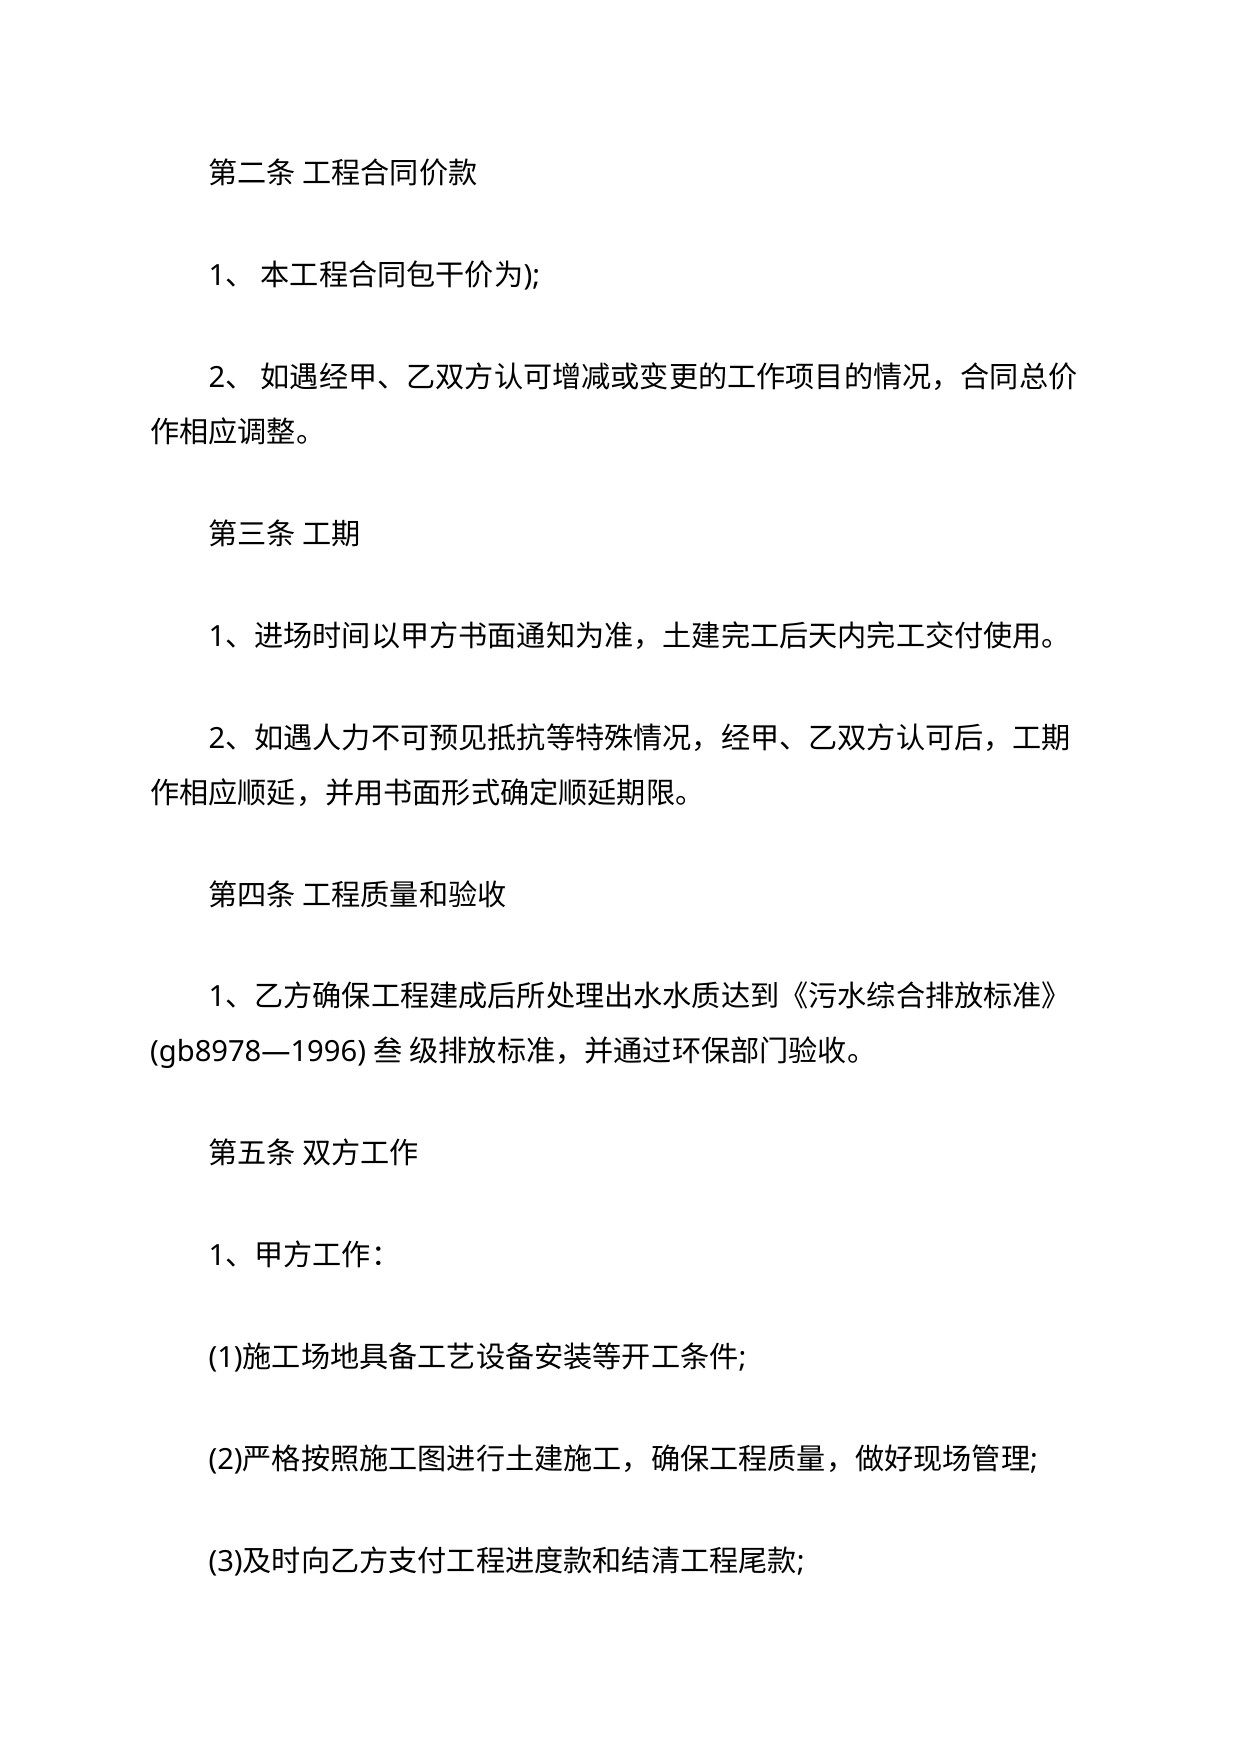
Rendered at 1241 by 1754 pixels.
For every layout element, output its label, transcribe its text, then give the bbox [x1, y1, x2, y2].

text 第三条 工期 [150, 511, 1090, 553]
text (1)施工场地具备工艺设备安装等开工条件; [150, 1333, 1090, 1376]
text 2、 如遇经甲、乙双方认可增减或变更的工作项目的情况，合同总价作相应调整。 [150, 354, 1090, 451]
text 1、甲方工作： [150, 1232, 1090, 1274]
text 第二条 工程合同价款 [150, 150, 1090, 192]
text 第五条 双方工作 [150, 1130, 1090, 1172]
text 1、 本工程合同包干价为); [150, 252, 1090, 294]
text 第四条 工程质量和验收 [150, 871, 1090, 913]
text 1、进场时间以甲方书面通知为准，土建完工后天内完工交付使用。 [150, 612, 1090, 655]
text 2、如遇人力不可预见抵抗等特殊情况，经甲、乙双方认可后，工期作相应顺延，并用书面形式确定顺延期限。 [150, 714, 1090, 812]
text (3)及时向乙方支付工程进度款和结清工程尾款; [150, 1537, 1090, 1580]
text (2)严格按照施工图进行土建施工，确保工程质量，做好现场管理; [150, 1436, 1090, 1478]
text 1、乙方确保工程建成后所处理出水水质达到《污水综合排放标准》(gb8978—1996) 叁 级排放标准，并通过环保部门验收。 [150, 973, 1090, 1070]
